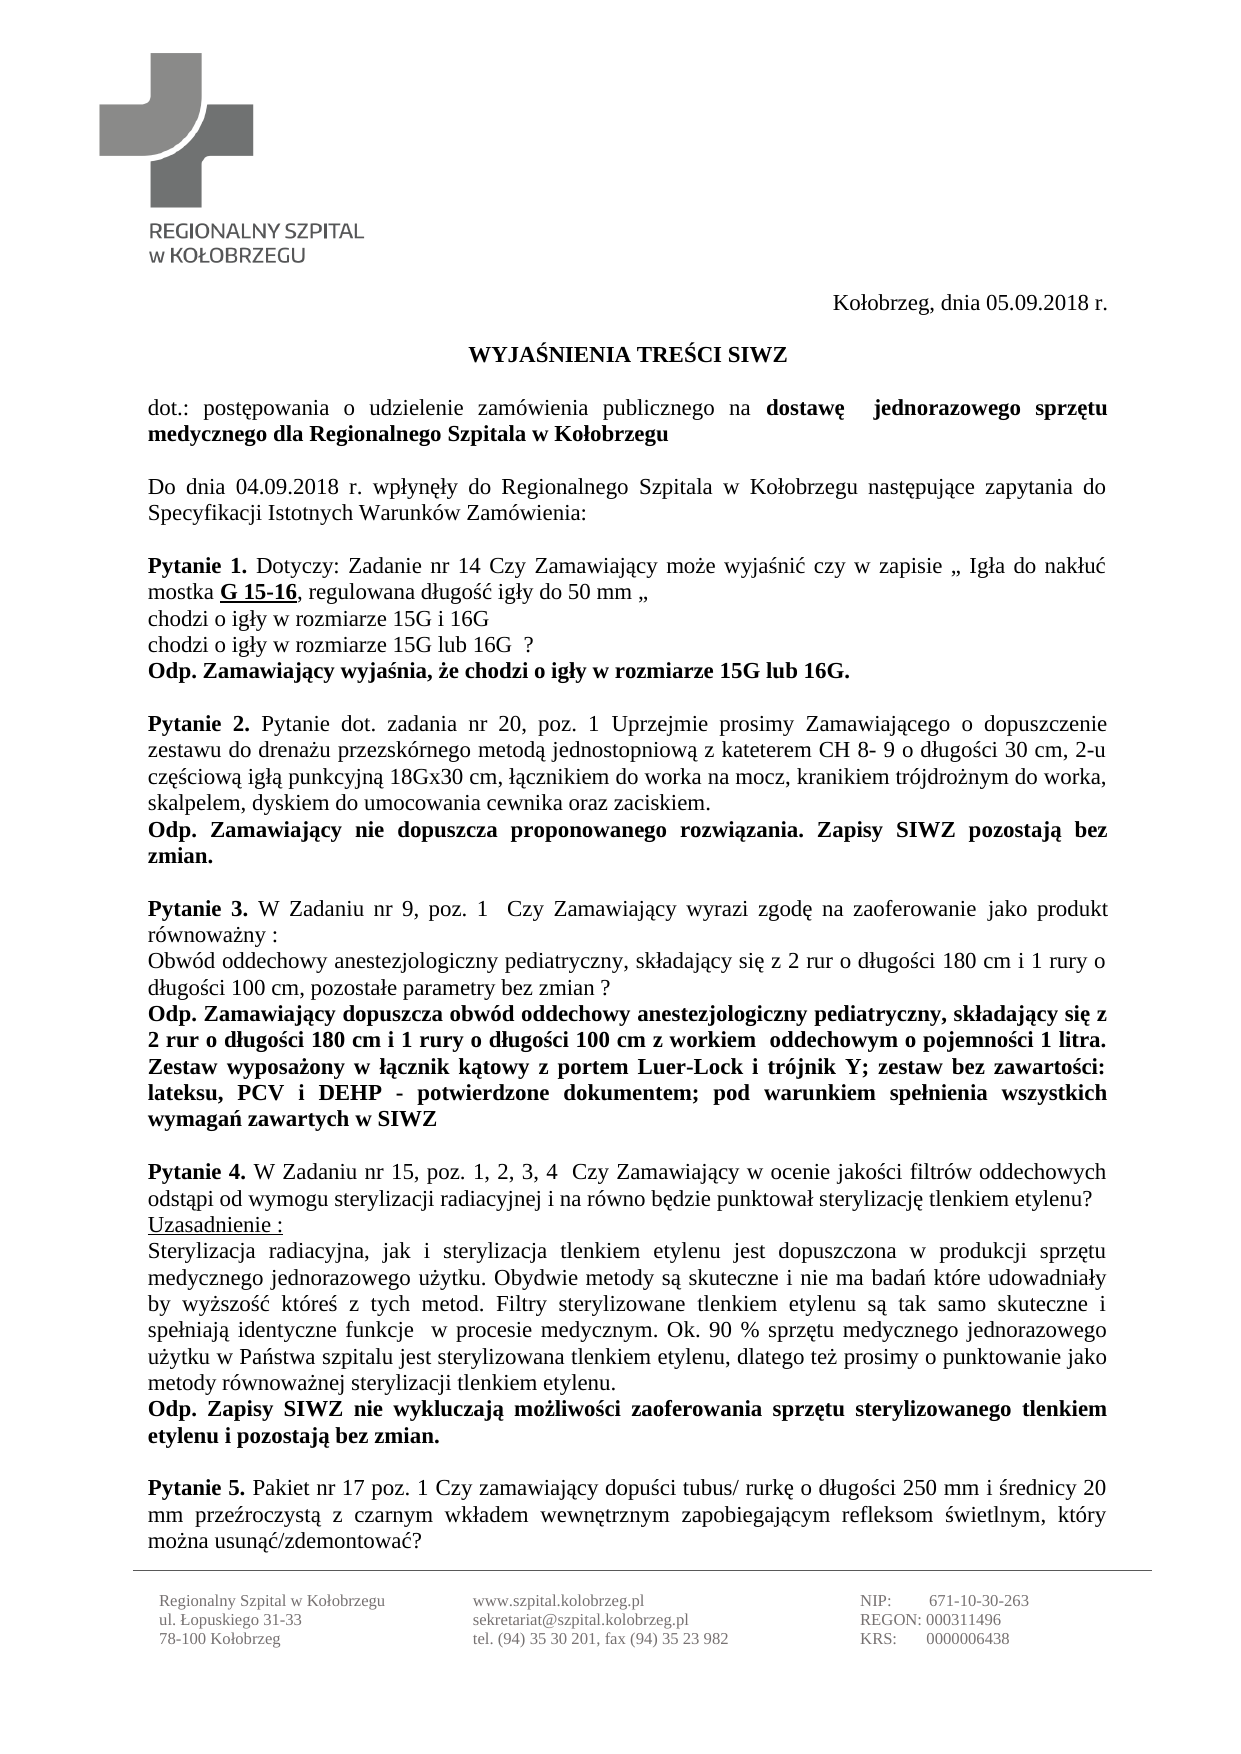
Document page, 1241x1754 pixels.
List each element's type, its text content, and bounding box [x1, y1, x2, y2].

text Odp. Zamawiający dopuszcza obwód oddechowy anestezjologiczny pediatryczny, składający się z 2 rur o długości 180 cm i 1 rury o długości 100 cm z workiem oddechowym o pojemności 1 litra. Zestaw wyposażony w łącznik kątowy z portem Luer-Lock i trójnik Y; zestaw bez zawartości: lateksu, PCV i DEHP - potwierdzone dokumentem; pod warunkiem spełnienia wszystkich wymagań zawartych w SIWZ [148, 1000, 1108, 1132]
text Obwód oddechowy anestezjologiczny pediatryczny, składający się z 2 rur o długości 180 cm i 1 rury o długości 100 cm, pozostałe parametry bez zmian ? [148, 947, 1108, 1000]
text Odp. Zamawiający nie dopuszcza proponowanego rozwiązania. Zapisy SIWZ pozostają bez zmian. [148, 816, 1108, 868]
text Pytanie 5. Pakiet nr 17 poz. 1 Czy zamawiający dopuści tubus/ rurkę o długości 250 mm i średnicy 20 mm przeźroczystą z czarnym wkładem wewnętrznym zapobiegającym refleksom świetlnym, który można usunąć/zdemontować? [148, 1474, 1108, 1553]
text Pytanie 3. W Zadaniu nr 9, poz. 1 Czy Zamawiający wyrazi zgodę na zaoferowanie jako produkt równoważny : [148, 895, 1108, 947]
text chodzi o igły w rozmiarze 15G i 16G [148, 605, 1108, 631]
text Uzasadnienie : [148, 1211, 1108, 1237]
text WYJAŚNIENIA TREŚCI SIWZ [148, 341, 1108, 368]
text chodzi o igły w rozmiarze 15G lub 16G ? [148, 631, 1108, 657]
text dot.: postępowania o udzielenie zamówienia publicznego na dostawę jednorazowego sprzętu medycznego dla Regionalnego Szpitala w Kołobrzegu [148, 394, 1108, 447]
text Do dnia 04.09.2018 r. wpłynęły do Regionalnego Szpitala w Kołobrzegu następujące zapytania do Specyfikacji Istotnych Warunków Zamówienia: [148, 473, 1108, 526]
picture [91, 46, 370, 276]
text Sterylizacja radiacyjna, jak i sterylizacja tlenkiem etylenu jest dopuszczona w produkcji sprzętu medycznego jednorazowego użytku. Obydwie metody są skuteczne i nie ma badań które udowadniały by wyższość któreś z tych metod. Filtry sterylizowane tlenkiem etylenu są tak samo skuteczne i spełniają identyczne funkcje w procesie medycznym. Ok. 90 % sprzętu medycznego jednorazowego użytku w Państwa szpitalu jest sterylizowana tlenkiem etylenu, dlatego też prosimy o punktowanie jako metody równoważnej sterylizacji tlenkiem etylenu. [148, 1237, 1108, 1395]
text Kołobrzeg, dnia 05.09.2018 r. [148, 288, 1108, 315]
text Pytanie 1. Dotyczy: Zadanie nr 14 Czy Zamawiający może wyjaśnić czy w zapisie „ Igła do nakłuć mostka G 15-16, regulowana długość igły do 50 mm „ [148, 552, 1108, 605]
text Odp. Zapisy SIWZ nie wykluczają możliwości zaoferowania sprzętu sterylizowanego tlenkiem etylenu i pozostają bez zmian. [148, 1395, 1108, 1448]
text Odp. Zamawiający wyjaśnia, że chodzi o igły w rozmiarze 15G lub 16G. [148, 657, 1108, 684]
text Pytanie 4. W Zadaniu nr 15, poz. 1, 2, 3, 4 Czy Zamawiający w ocenie jakości filtrów oddechowych odstąpi od wymogu sterylizacji radiacyjnej i na równo będzie punktował sterylizację tlenkiem etylenu? [148, 1158, 1108, 1211]
text Pytanie 2. Pytanie dot. zadania nr 20, poz. 1 Uprzejmie prosimy Zamawiającego o dopuszczenie zestawu do drenażu przezskórnego metodą jednostopniową z kateterem CH 8- 9 o długości 30 cm, 2-u częściową igłą punkcyjną 18Gx30 cm, łącznikiem do worka na mocz, kranikiem trójdrożnym do worka, skalpelem, dyskiem do umocowania cewnika oraz zaciskiem. [148, 710, 1108, 816]
